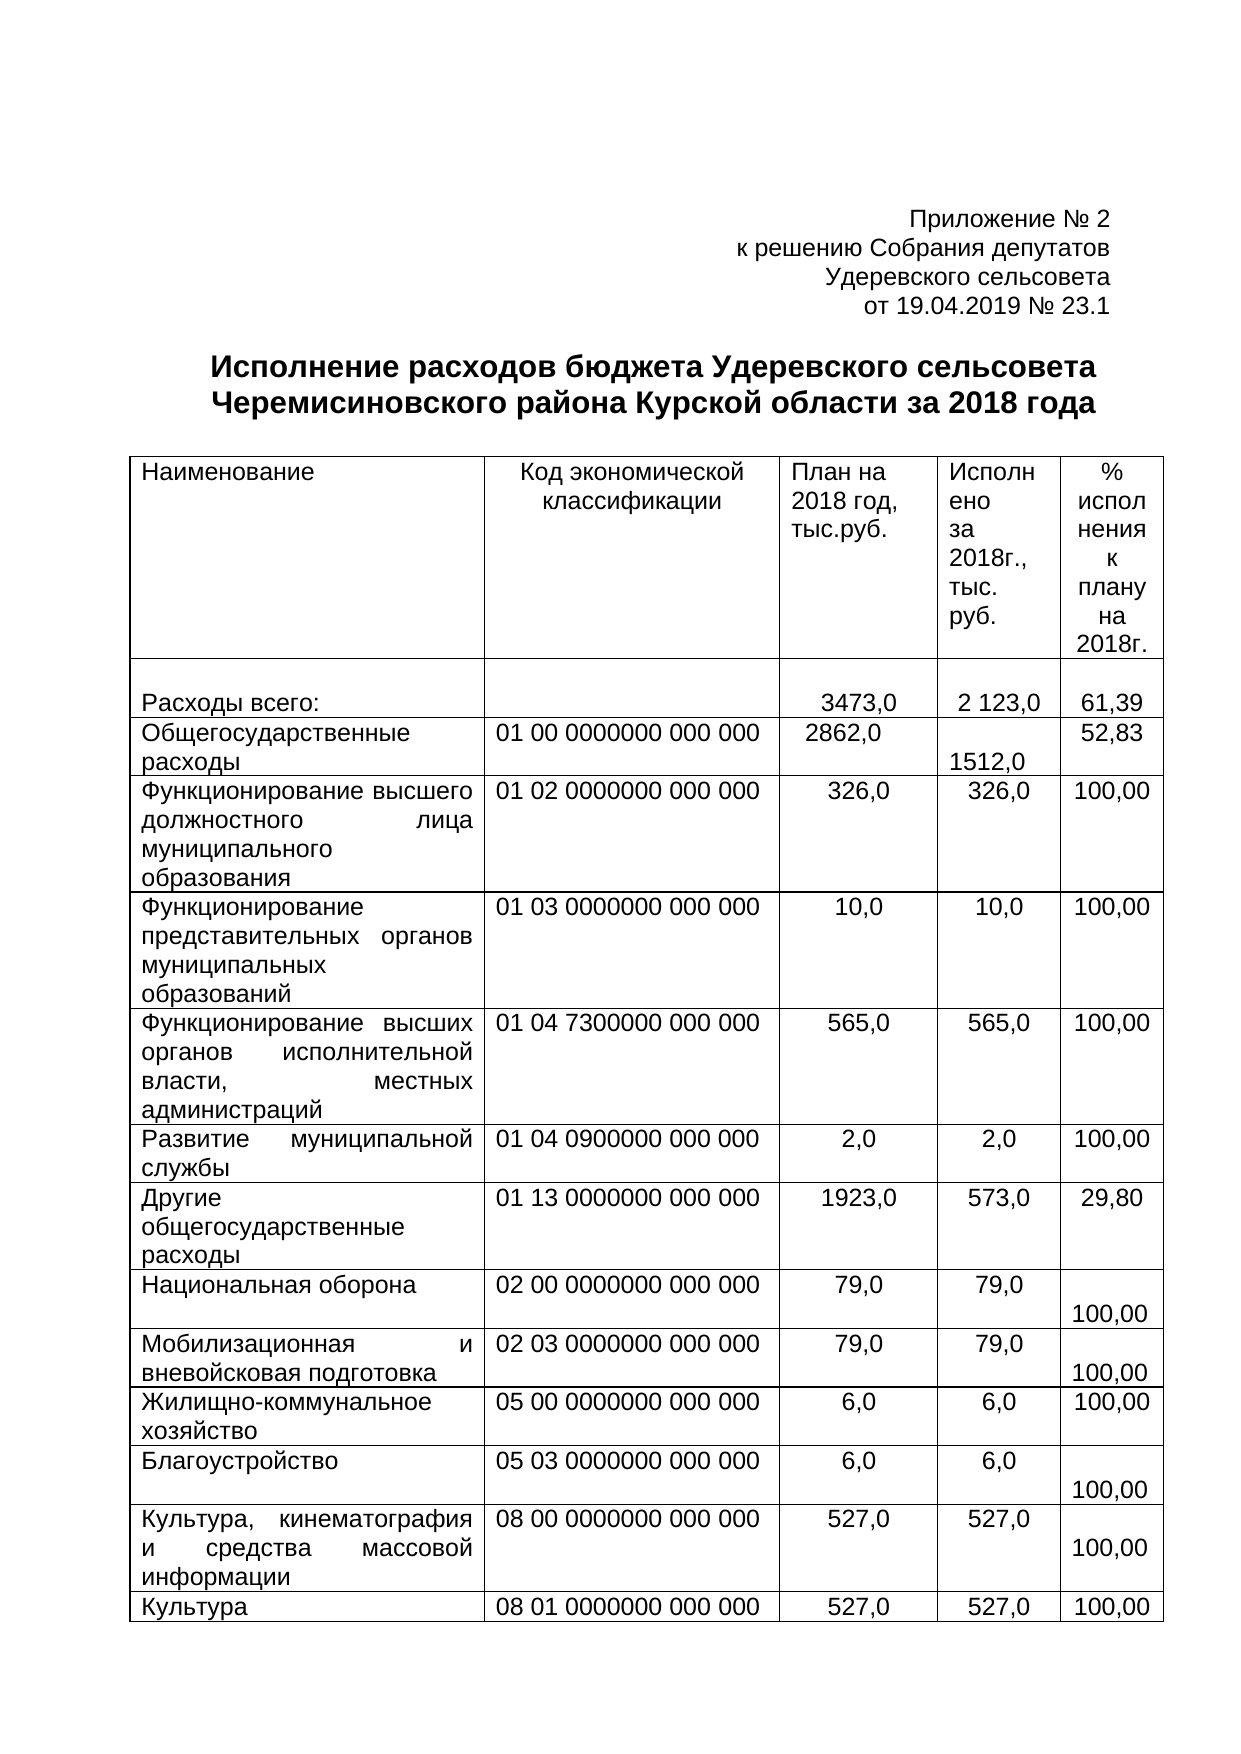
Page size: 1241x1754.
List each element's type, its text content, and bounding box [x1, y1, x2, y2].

table_header Исполнено за 2018г., тыс. руб. [938, 457, 1060, 658]
table_cell 326,0 [938, 776, 1060, 891]
table_cell 01 13 0000000 000 000 [485, 1183, 779, 1269]
table_cell 565,0 [780, 1009, 937, 1123]
table_cell Развитие муниципальной службы [131, 1125, 484, 1182]
table_header % исполнения к плану на 2018г. [1061, 457, 1163, 658]
table_cell 1923,0 [780, 1183, 937, 1269]
table_cell Культура, кинематография и средства массовой информации [131, 1505, 484, 1591]
text Удеревского сельсовета [159, 262, 1110, 291]
table_cell 100,00 [1061, 776, 1163, 891]
table_cell Национальная оборона [131, 1270, 484, 1328]
table_cell 79,0 [938, 1329, 1060, 1386]
table_cell 01 02 0000000 000 000 [485, 776, 779, 891]
table_cell 2 123,0 [938, 659, 1060, 717]
table_cell 2862,0 [780, 718, 937, 775]
table_cell 3473,0 [780, 659, 937, 717]
table_cell 08 00 0000000 000 000 [485, 1505, 779, 1591]
text Черемисиновского района Курской области за 2018 года [197, 384, 1110, 420]
table_cell 100,00 [1061, 1446, 1163, 1503]
table_cell 100,00 [1061, 1329, 1163, 1386]
table_cell 2,0 [938, 1125, 1060, 1182]
table_cell Расходы всего: [131, 659, 484, 717]
table_cell 6,0 [938, 1388, 1060, 1445]
table_cell 573,0 [938, 1183, 1060, 1269]
table_cell 01 04 7300000 000 000 [485, 1009, 779, 1123]
table_header Код экономической классификации [485, 457, 779, 658]
text от 19.04.2019 № 23.1 [159, 291, 1110, 319]
table_cell 565,0 [938, 1009, 1060, 1123]
table_header План на 2018 год, тыс.руб. [780, 457, 937, 658]
table_cell 01 03 0000000 000 000 [485, 893, 779, 1007]
table_cell 05 03 0000000 000 000 [485, 1446, 779, 1503]
table_cell 527,0 [780, 1505, 937, 1591]
table_cell 527,0 [938, 1592, 1060, 1621]
table_cell 79,0 [938, 1270, 1060, 1328]
table_cell 100,00 [1061, 1009, 1163, 1123]
table_cell 527,0 [938, 1505, 1060, 1591]
table_cell Благоустройство [131, 1446, 484, 1503]
table_cell 100,00 [1061, 1592, 1163, 1621]
table_cell Общегосударственные расходы [131, 718, 484, 775]
table_cell 29,80 [1061, 1183, 1163, 1269]
table_cell 100,00 [1061, 1125, 1163, 1182]
table_cell 527,0 [780, 1592, 937, 1621]
table_cell Другие общегосударственные расходы [131, 1183, 484, 1269]
table_cell 6,0 [780, 1388, 937, 1445]
table_cell 08 01 0000000 000 000 [485, 1592, 779, 1621]
text Исполнение расходов бюджета Удеревского сельсовета [197, 348, 1110, 384]
table_cell 61,39 [1061, 659, 1163, 717]
table_cell 6,0 [938, 1446, 1060, 1503]
table_cell 10,0 [780, 893, 937, 1007]
text к решению Собрания депутатов [159, 233, 1110, 262]
table_cell [485, 659, 779, 717]
table_cell Культура [131, 1592, 484, 1621]
table_cell Мобилизационная и вневойсковая подготовка [131, 1329, 484, 1386]
table_cell 326,0 [780, 776, 937, 891]
text Приложение № 2 [159, 204, 1110, 233]
table_header Наименование [131, 457, 484, 658]
table_cell 1512,0 [938, 718, 1060, 775]
table_cell Функционирование высшего должностного лица муниципального образования [131, 776, 484, 891]
table_cell 100,00 [1061, 893, 1163, 1007]
table_cell 100,00 [1061, 1505, 1163, 1591]
table_cell 05 00 0000000 000 000 [485, 1388, 779, 1445]
table_cell Жилищно-коммунальное хозяйство [131, 1388, 484, 1445]
table_cell 01 04 0900000 000 000 [485, 1125, 779, 1182]
table_cell 100,00 [1061, 1270, 1163, 1328]
table_cell 02 00 0000000 000 000 [485, 1270, 779, 1328]
table_cell 01 00 0000000 000 000 [485, 718, 779, 775]
table_cell 02 03 0000000 000 000 [485, 1329, 779, 1386]
table_cell 79,0 [780, 1329, 937, 1386]
table_cell Функционирование представительных органов муниципальных образований [131, 893, 484, 1007]
table_cell 10,0 [938, 893, 1060, 1007]
table_cell 6,0 [780, 1446, 937, 1503]
table_cell 52,83 [1061, 718, 1163, 775]
table_cell 2,0 [780, 1125, 937, 1182]
table_cell 100,00 [1061, 1388, 1163, 1445]
table_cell 79,0 [780, 1270, 937, 1328]
table_cell Функционирование высших органов исполнительной власти, местных администраций [131, 1009, 484, 1123]
